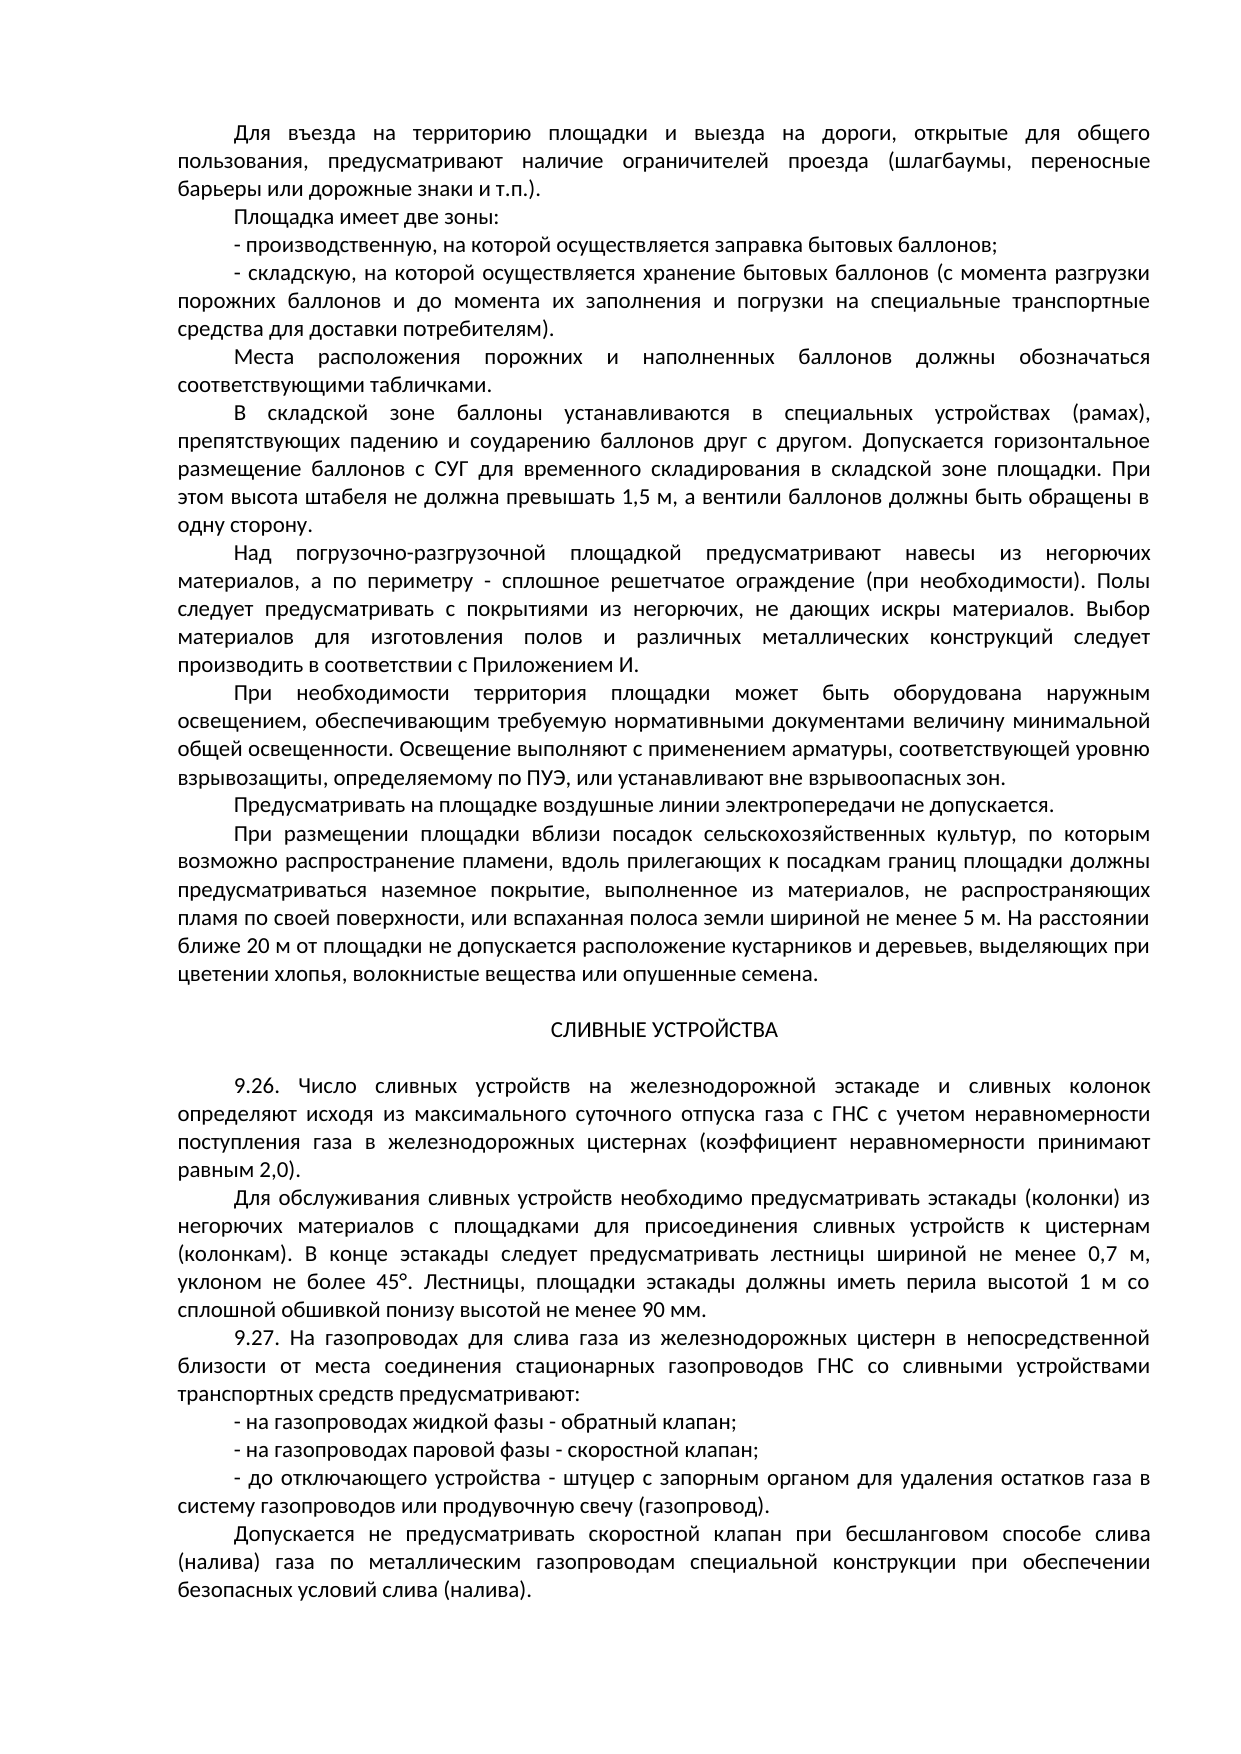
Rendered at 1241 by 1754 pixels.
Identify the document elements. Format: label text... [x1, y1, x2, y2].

text При размещении площадки вблизи посадок сельскохозяйственных культур, по которым возможно распространение пламени, вдоль прилегающих к посадкам границ площадки должны предусматриваться наземное покрытие, выполненное из материалов, не распространяющих пламя по своей поверхности, или вспаханная полоса земли шириной не менее 5 м. На расстоянии ближе 20 м от площадки не допускается расположение кустарников и деревьев, выделяющих при цветении хлопья, волокнистые вещества или опушенные семена. [177, 819, 1152, 987]
text В складской зоне баллоны устанавливаются в специальных устройствах (рамах), препятствующих падению и соударению баллонов друг с другом. Допускается горизонтальное размещение баллонов с СУГ для временного складирования в складской зоне площадки. При этом высота штабеля не должна превышать 1,5 м, а вентили баллонов должны быть обращены в одну сторону. [177, 398, 1152, 538]
text Для въезда на территорию площадки и выезда на дороги, открытые для общего пользования, предусматривают наличие ограничителей проезда (шлагбаумы, переносные барьеры или дорожные знаки и т.п.). [177, 118, 1152, 202]
text 9.26. Число сливных устройств на железнодорожной эстакаде и сливных колонок определяют исходя из максимального суточного отпуска газа с ГНС с учетом неравномерности поступления газа в железнодорожных цистернах (коэффициент неравномерности принимают равным 2,0). [177, 1071, 1152, 1183]
text При необходимости территория площадки может быть оборудована наружным освещением, обеспечивающим требуемую нормативными документами величину минимальной общей освещенности. Освещение выполняют с применением арматуры, соответствующей уровню взрывозащиты, определяемому по ПУЭ, или устанавливают вне взрывоопасных зон. [177, 678, 1152, 791]
text - на газопроводах жидкой фазы - обратный клапан; [177, 1407, 1152, 1435]
text Допускается не предусматривать скоростной клапан при бесшланговом способе слива (налива) газа по металлическим газопроводам специальной конструкции при обеспечении безопасных условий слива (налива). [177, 1519, 1152, 1603]
text Предусматривать на площадке воздушные линии электропередачи не допускается. [177, 791, 1152, 819]
text - складскую, на которой осуществляется хранение бытовых баллонов (с момента разгрузки порожних баллонов и до момента их заполнения и погрузки на специальные транспортные средства для доставки потребителям). [177, 258, 1152, 342]
text Места расположения порожних и наполненных баллонов должны обозначаться соответствующими табличками. [177, 342, 1152, 398]
text - до отключающего устройства - штуцер с запорным органом для удаления остатков газа в систему газопроводов или продувочную свечу (газопровод). [177, 1463, 1152, 1519]
text 9.27. На газопроводах для слива газа из железнодорожных цистерн в непосредственной близости от места соединения стационарных газопроводов ГНС со сливными устройствами транспортных средств предусматривают: [177, 1323, 1152, 1407]
text Площадка имеет две зоны: [177, 202, 1152, 230]
text - производственную, на которой осуществляется заправка бытовых баллонов; [177, 230, 1152, 258]
text Для обслуживания сливных устройств необходимо предусматривать эстакады (колонки) из негорючих материалов с площадками для присоединения сливных устройств к цистернам (колонкам). В конце эстакады следует предусматривать лестницы шириной не менее 0,7 м, уклоном не более 45°. Лестницы, площадки эстакады должны иметь перила высотой 1 м со сплошной обшивкой понизу высотой не менее 90 мм. [177, 1183, 1152, 1323]
text - на газопроводах паровой фазы - скоростной клапан; [177, 1435, 1152, 1463]
text СЛИВНЫЕ УСТРОЙСТВА [177, 1015, 1152, 1043]
text Над погрузочно-разгрузочной площадкой предусматривают навесы из негорючих материалов, а по периметру - сплошное решетчатое ограждение (при необходимости). Полы следует предусматривать с покрытиями из негорючих, не дающих искры материалов. Выбор материалов для изготовления полов и различных металлических конструкций следует производить в соответствии с Приложением И. [177, 538, 1152, 678]
